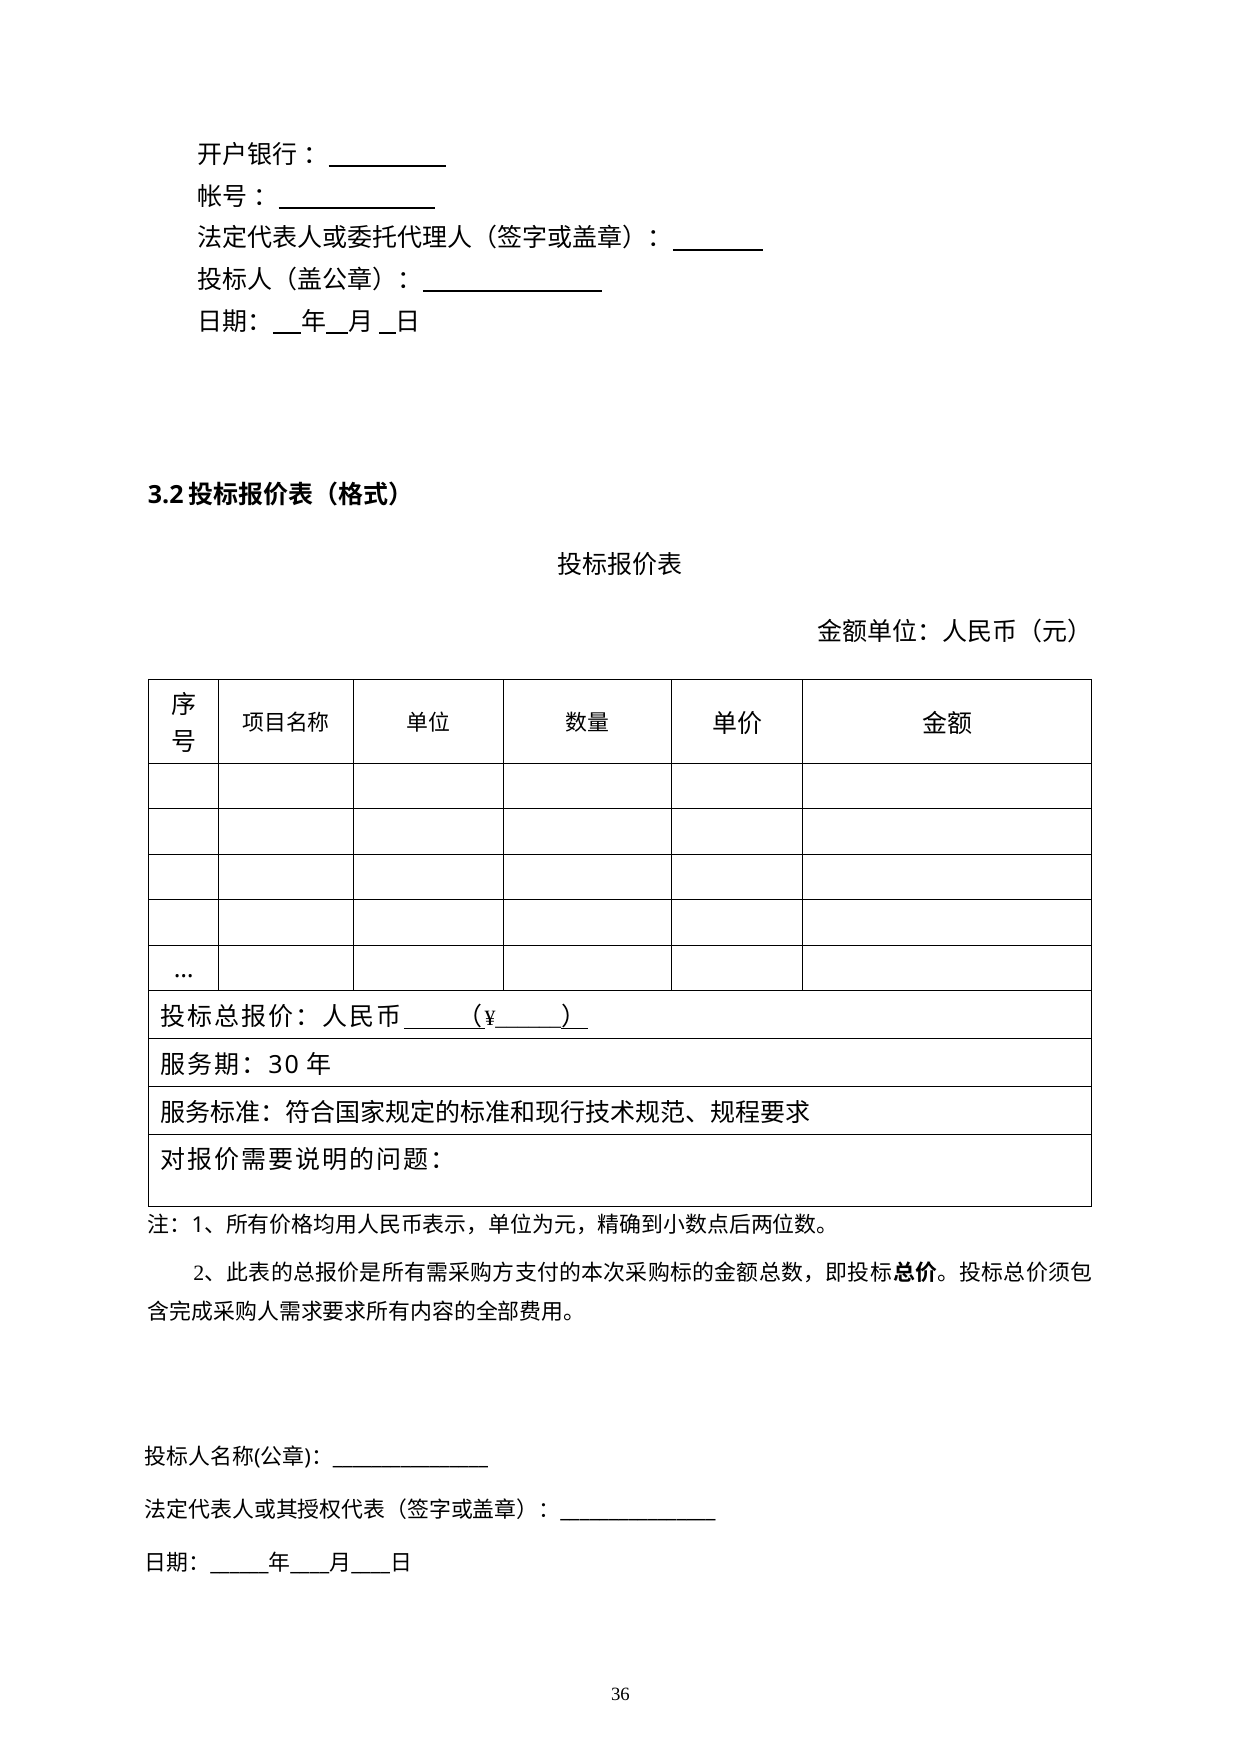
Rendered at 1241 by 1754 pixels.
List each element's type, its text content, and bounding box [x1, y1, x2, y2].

table_cell [803, 809, 1091, 854]
table_cell [504, 764, 671, 808]
table_cell [219, 946, 353, 990]
text 金额单位：人民币（元） [148, 612, 1092, 648]
table_cell 服务标准：符合国家规定的标准和现行技术规范、规程要求 [149, 1087, 1091, 1133]
table_header 金额 [803, 680, 1091, 763]
table_header 项目名称 [219, 680, 353, 763]
table_cell 对报价需要说明的问题： [149, 1135, 1091, 1206]
table_cell [504, 946, 671, 990]
text 3.2投标报价表（格式） [148, 474, 1092, 511]
text 日期：______年____月____日 [144, 1544, 1178, 1576]
table_cell [803, 900, 1091, 945]
text 开户银行 ： [148, 130, 1092, 172]
table_header 数量 [504, 680, 671, 763]
table_cell [803, 946, 1091, 990]
table_cell [504, 900, 671, 945]
table_cell [803, 855, 1091, 899]
text 投标人名称(公章)：________________ [144, 1439, 1178, 1471]
table_cell [354, 809, 503, 854]
table_cell [803, 764, 1091, 808]
table_cell 投标总报价：人民币 （¥______） [149, 991, 1091, 1038]
text 投标人（盖公章）： [148, 255, 1092, 297]
text 投标报价表 [148, 545, 1092, 581]
table_header 单位 [354, 680, 503, 763]
table_cell [149, 764, 218, 808]
table_cell [672, 809, 802, 854]
table_cell [219, 809, 353, 854]
table_cell [219, 900, 353, 945]
text 法定代表人或委托代理人（签字或盖章）： [148, 213, 1092, 255]
table_cell [354, 764, 503, 808]
table_cell [504, 809, 671, 854]
table_cell [354, 946, 503, 990]
table_cell [219, 855, 353, 899]
table_cell [354, 900, 503, 945]
table_cell [149, 900, 218, 945]
text 法定代表人或其授权代表（签字或盖章）：________________ [144, 1492, 1178, 1523]
text 日期： 年 月 日 [148, 297, 1092, 338]
table_cell [672, 946, 802, 990]
table_cell [149, 855, 218, 899]
table_cell [672, 855, 802, 899]
table_cell [354, 855, 503, 899]
table_cell … [149, 946, 218, 990]
table_cell 服务期：30年 [149, 1039, 1091, 1086]
table_cell [504, 855, 671, 899]
text 注：1、所有价格均用人民币表示，单位为元，精确到小数点后两位数。 [148, 1207, 1092, 1239]
text 帐号 ： [148, 172, 1092, 213]
table_cell [672, 764, 802, 808]
table_cell [219, 764, 353, 808]
table_cell [149, 809, 218, 854]
table_header 序号 [149, 680, 218, 763]
table_cell [672, 900, 802, 945]
text 2、此表的总报价是所有需采购方支付的本次采购标的金额总数，即投标总价。投标总价须包含完成采购人需求要求所有内容的全部费用。 [148, 1255, 1092, 1326]
table_header 单价 [672, 680, 802, 763]
